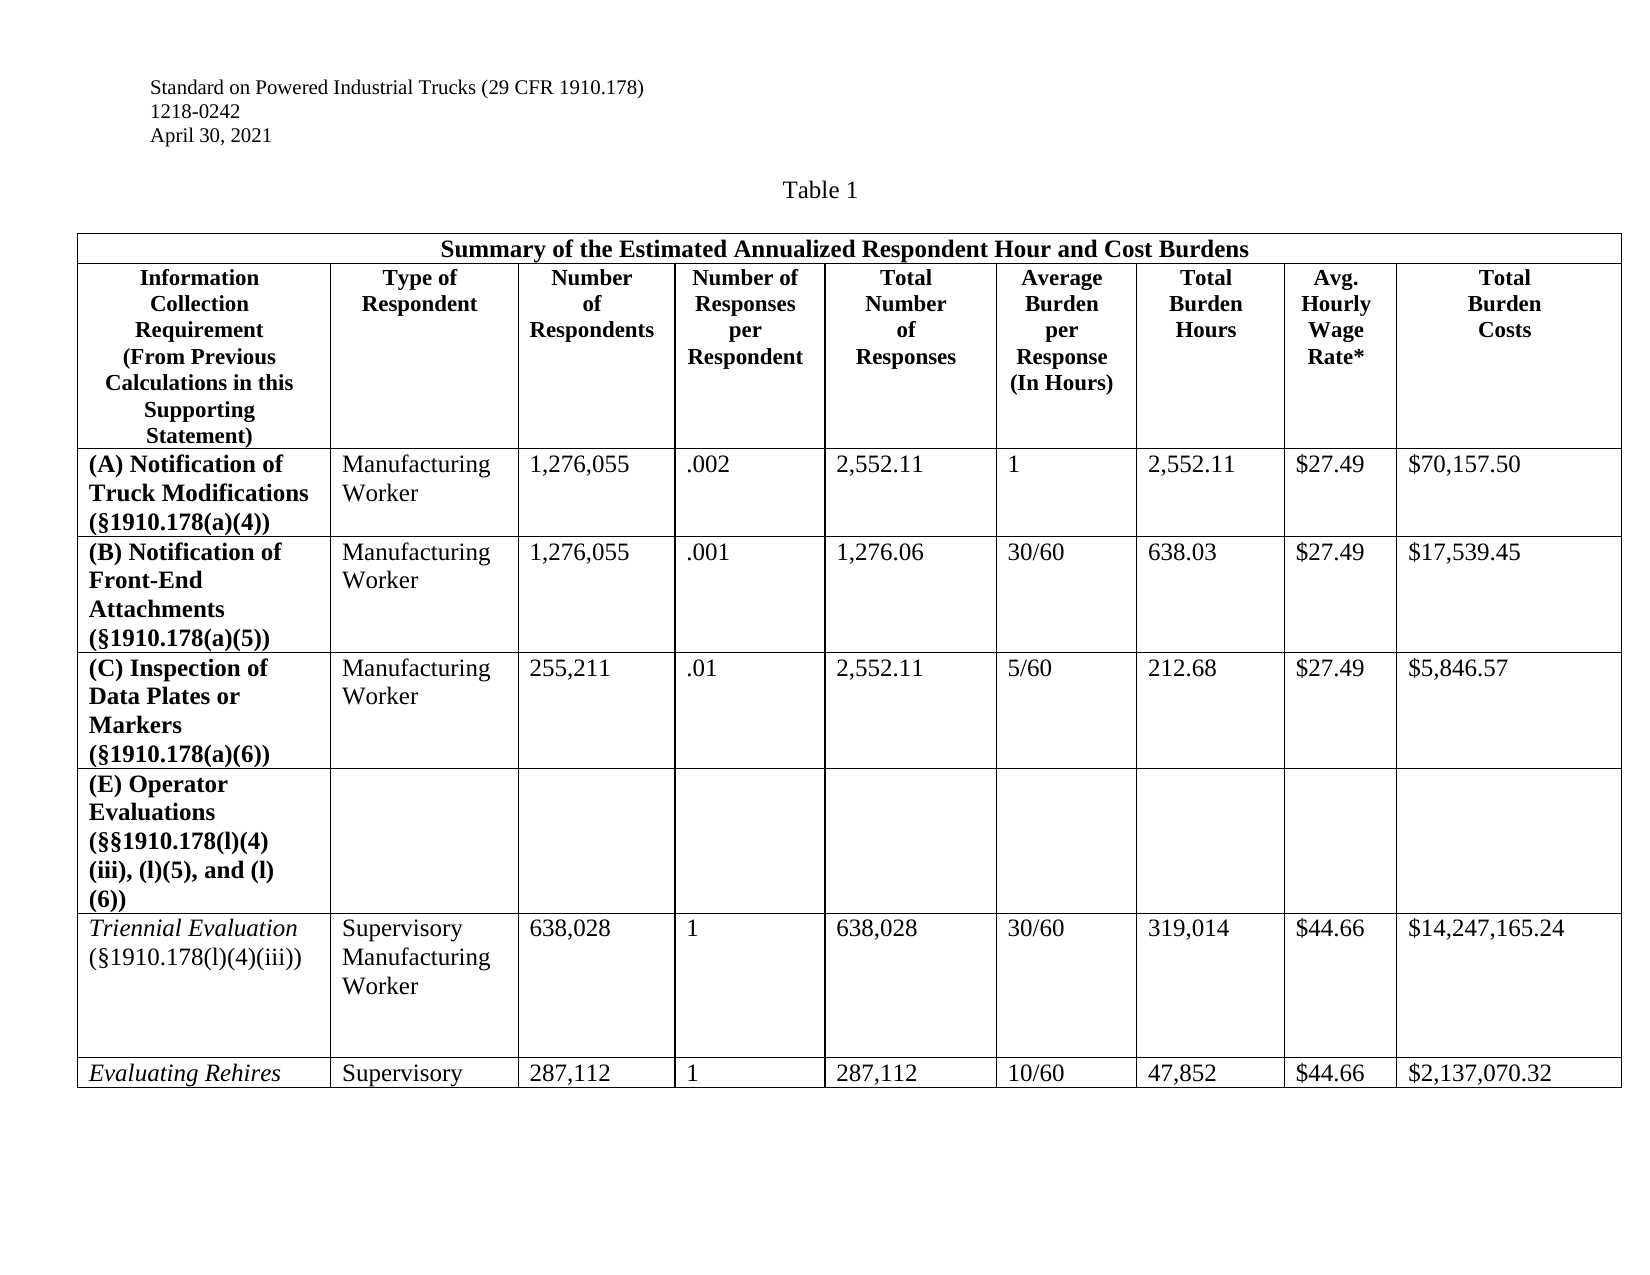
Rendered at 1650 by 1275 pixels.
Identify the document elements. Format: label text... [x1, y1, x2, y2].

table_cell Manufacturing Worker [331, 537, 518, 652]
table_cell Total Number of Responses [826, 264, 996, 448]
table_cell Type of Respondent [331, 264, 518, 448]
table_cell .001 [676, 537, 824, 652]
table_cell 1 [676, 914, 824, 1057]
table_cell $17,539.45 [1397, 537, 1621, 652]
table_cell Triennial Evaluation (§1910.178(l)(4)(iii)) [78, 914, 330, 1057]
table_cell 638.03 [1137, 537, 1284, 652]
table_cell [1397, 769, 1621, 912]
table_cell (B) Notification of Front-End Attachments (§1910.178(a)(5)) [78, 537, 330, 652]
table_cell Average Burden per Response (In Hours) [997, 264, 1136, 448]
table_cell [826, 769, 996, 912]
table_cell 10/60 [997, 1058, 1136, 1087]
table_cell 287,112 [519, 1058, 674, 1087]
table_cell .002 [676, 449, 824, 536]
table_cell $27.49 [1285, 537, 1396, 652]
table_cell 1 [997, 449, 1136, 536]
table_cell $2,137,070.32 [1397, 1058, 1621, 1087]
table_cell 255,211 [519, 653, 674, 768]
table_cell Total Burden Hours [1137, 264, 1284, 448]
table_cell 638,028 [826, 914, 996, 1057]
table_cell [78, 1058, 330, 1087]
table_cell $14,247,165.24 [1397, 914, 1621, 1057]
table_cell 1,276,055 [519, 537, 674, 652]
table_cell (C) Inspection of Data Plates or Markers (§1910.178(a)(6)) [78, 653, 330, 768]
table_cell $27.49 [1285, 449, 1396, 536]
table_cell 1 [676, 1058, 824, 1087]
table_cell 5/60 [997, 653, 1136, 768]
table_cell 212.68 [1137, 653, 1284, 768]
table_cell Number of Responses per Respondent [676, 264, 824, 448]
table_header Summary of the Estimated Annualized Respondent Hour and Cost Burdens [78, 234, 1621, 263]
table_cell 2,552.11 [1137, 449, 1284, 536]
table_cell 2,552.11 [826, 653, 996, 768]
table_cell Manufacturing Worker [331, 449, 518, 536]
table_cell Supervisory Manufacturing Worker [331, 914, 518, 1057]
table_cell Manufacturing Worker [331, 653, 518, 768]
table_cell [997, 769, 1136, 912]
table_cell 319,014 [1137, 914, 1284, 1057]
table_cell [1137, 769, 1284, 912]
text Table 1 [150, 176, 1491, 204]
table_cell Number of Respondents [519, 264, 674, 448]
table_cell $27.49 [1285, 653, 1396, 768]
table_cell Total Burden Costs [1397, 264, 1621, 448]
table_cell (E) Operator Evaluations (§§1910.178(l)(4) (iii), (l)(5), and (l)(6)) [78, 769, 330, 912]
table_cell 30/60 [997, 914, 1136, 1057]
table_cell 1,276,055 [519, 449, 674, 536]
table_cell 1,276.06 [826, 537, 996, 652]
table_cell [676, 769, 824, 912]
table_cell $70,157.50 [1397, 449, 1621, 536]
table_cell $5,846.57 [1397, 653, 1621, 768]
table_cell [519, 769, 674, 912]
table_cell (A) Notification of Truck Modifications (§1910.178(a)(4)) [78, 449, 330, 536]
table_cell 287,112 [826, 1058, 996, 1087]
table_cell 30/60 [997, 537, 1136, 652]
table_cell [331, 769, 518, 912]
table_cell $44.66 [1285, 1058, 1396, 1087]
table_cell 2,552.11 [826, 449, 996, 536]
table_cell Information Collection Requirement (From Previous Calculations in this Supporting Statement) [78, 264, 330, 448]
table_cell [1285, 769, 1396, 912]
table_cell 47,852 [1137, 1058, 1284, 1087]
table_cell 638,028 [519, 914, 674, 1057]
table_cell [331, 1058, 518, 1087]
table_cell .01 [676, 653, 824, 768]
table_cell $44.66 [1285, 914, 1396, 1057]
table_cell Avg. Hourly Wage Rate* [1285, 264, 1396, 448]
